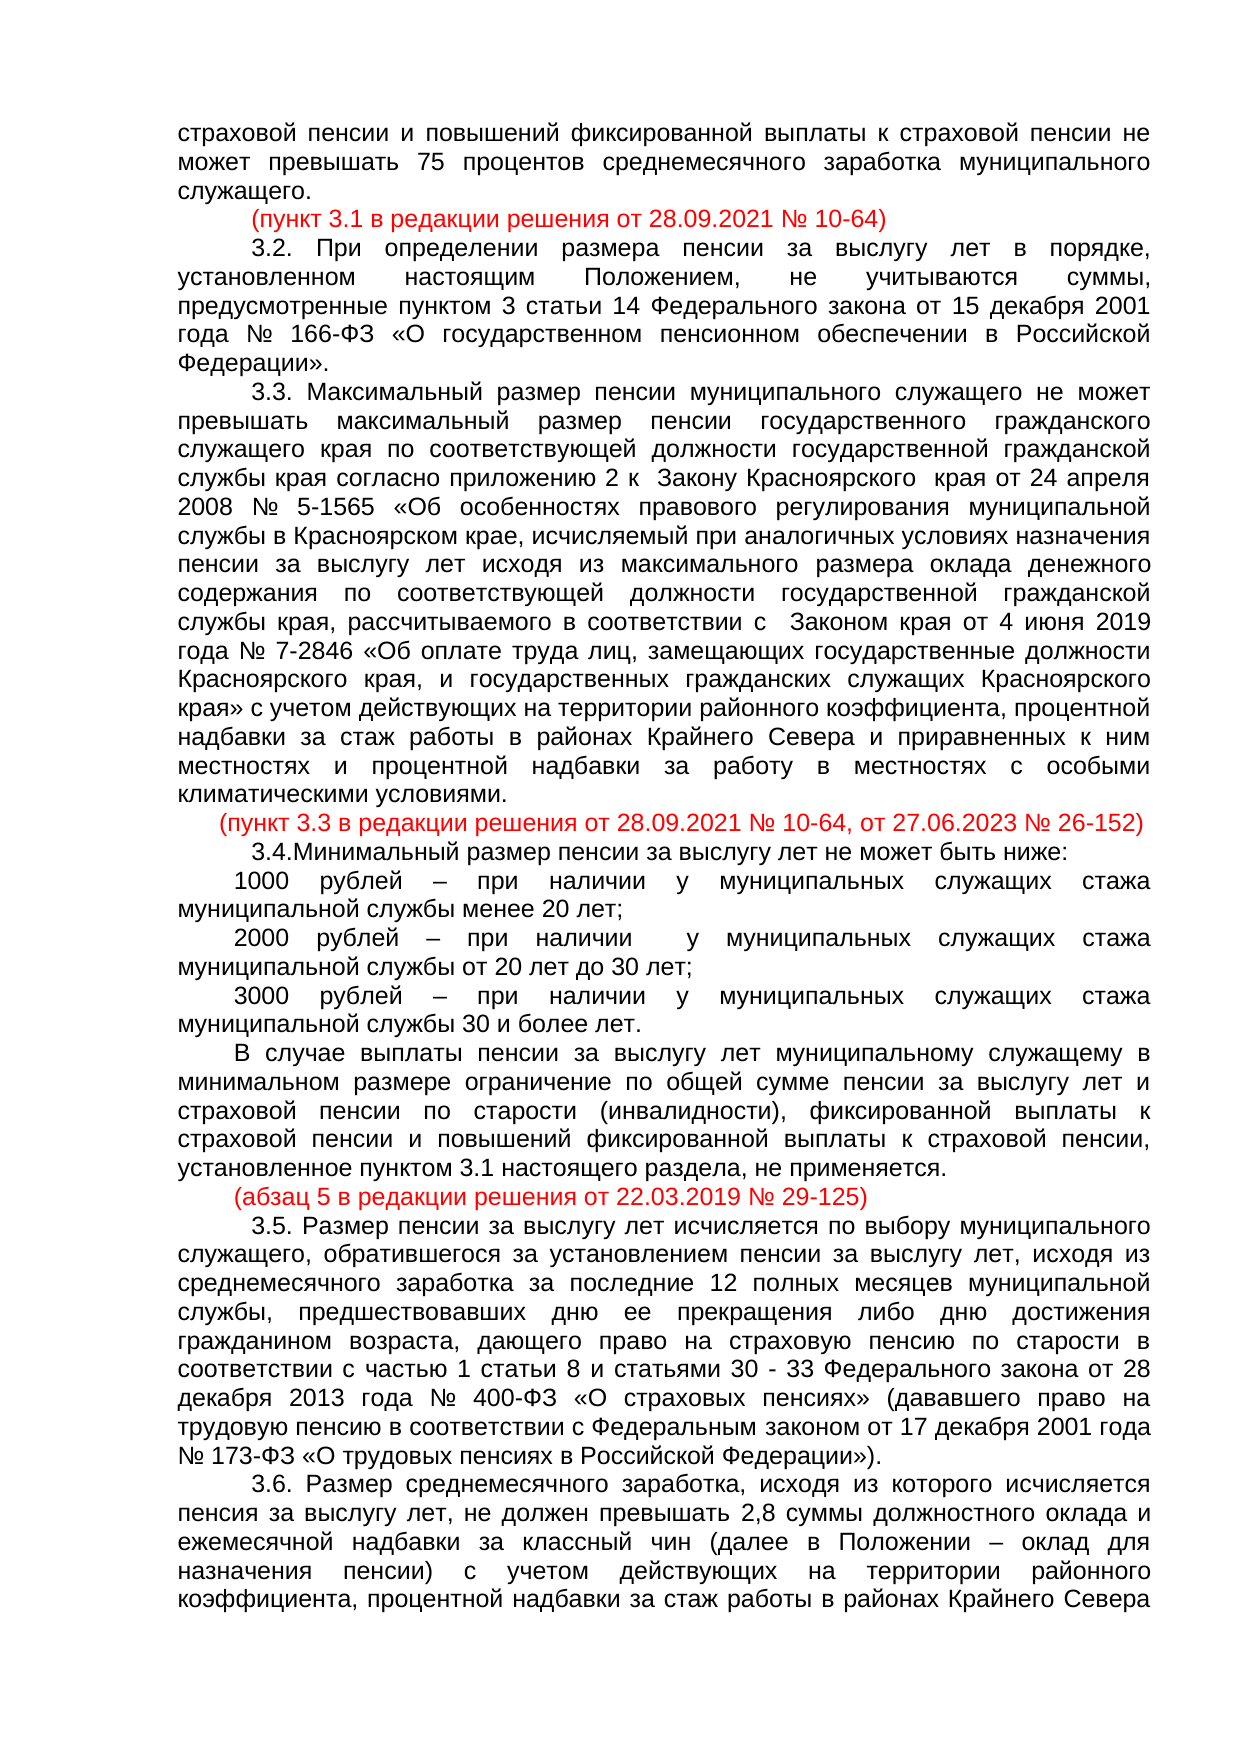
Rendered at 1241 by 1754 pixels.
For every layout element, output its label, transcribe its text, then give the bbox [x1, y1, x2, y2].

text В случае выплаты пенсии за выслугу лет муниципальному служащему в минимальном размере ограничение по общей сумме пенсии за выслугу лет и страховой пенсии по старости (инвалидности), фиксированной выплаты к страховой пенсии и повышений фиксированной выплаты к страховой пенсии, установленное пунктом 3.1 настоящего раздела, не применяется. [177, 1038, 1152, 1182]
text 1000 рублей – при наличии у муниципальных служащих стажа муниципальной службы менее 20 лет; [177, 866, 1152, 923]
text 3000 рублей – при наличии у муниципальных служащих стажа муниципальной службы 30 и более лет. [177, 981, 1152, 1038]
text (пункт 3.3 в редакции решения от 28.09.2021 № 10-64, от 27.06.2023 № 26-152) [177, 808, 1152, 837]
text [177, 1469, 1152, 1613]
text (пункт 3.1 в редакции решения от 28.09.2021 № 10-64) [177, 204, 1152, 233]
text 2000 рублей – при наличии у муниципальных служащих стажа муниципальной службы от 20 лет до 30 лет; [177, 923, 1152, 981]
text 3.2. При определении размера пенсии за выслугу лет в порядке, установленном настоящим Положением, не учитываются суммы, предусмотренные пунктом 3 статьи 14 Федерального закона от 15 декабря 2001 года № 166-ФЗ «О государственном пенсионном обеспечении в Российской Федерации». [177, 233, 1152, 377]
text 3.5. Размер пенсии за выслугу лет исчисляется по выбору муниципального служащего, обратившегося за установлением пенсии за выслугу лет, исходя из среднемесячного заработка за последние 12 полных месяцев муниципальной службы, предшествовавших дню ее прекращения либо дню достижения гражданином возраста, дающего право на страховую пенсию по старости в соответствии с частью 1 статьи 8 и статьями 30 - 33 Федерального закона от 28 декабря 2013 года № 400-ФЗ «О страховых пенсиях» (дававшего право на трудовую пенсию в соответствии с Федеральным законом от 17 декабря 2001 года № 173-ФЗ «О трудовых пенсиях в Российской Федерации»). [177, 1211, 1152, 1469]
text 3.4.Минимальный размер пенсии за выслугу лет не может быть ниже: [177, 837, 1152, 866]
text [177, 118, 1152, 204]
text 3.3. Максимальный размер пенсии муниципального служащего не может превышать максимальный размер пенсии государственного гражданского служащего края по соответствующей должности государственной гражданской службы края согласно приложению 2 к Закону Красноярского края от 24 апреля 2008 № 5-1565 «Об особенностях правового регулирования муниципальной службы в Красноярском крае, исчисляемый при аналогичных условиях назначения пенсии за выслугу лет исходя из максимального размера оклада денежного содержания по соответствующей должности государственной гражданской службы края, рассчитываемого в соответствии с Законом края от 4 июня 2019 года № 7-2846 «Об оплате труда лиц, замещающих государственные должности Красноярского края, и государственных гражданских служащих Красноярского края» с учетом действующих на территории районного коэффициента, процентной надбавки за стаж работы в районах Крайнего Севера и приравненных к ним местностях и процентной надбавки за работу в местностях с особыми климатическими условиями. [177, 377, 1152, 808]
text (абзац 5 в редакции решения от 22.03.2019 № 29-125) [177, 1182, 1152, 1211]
